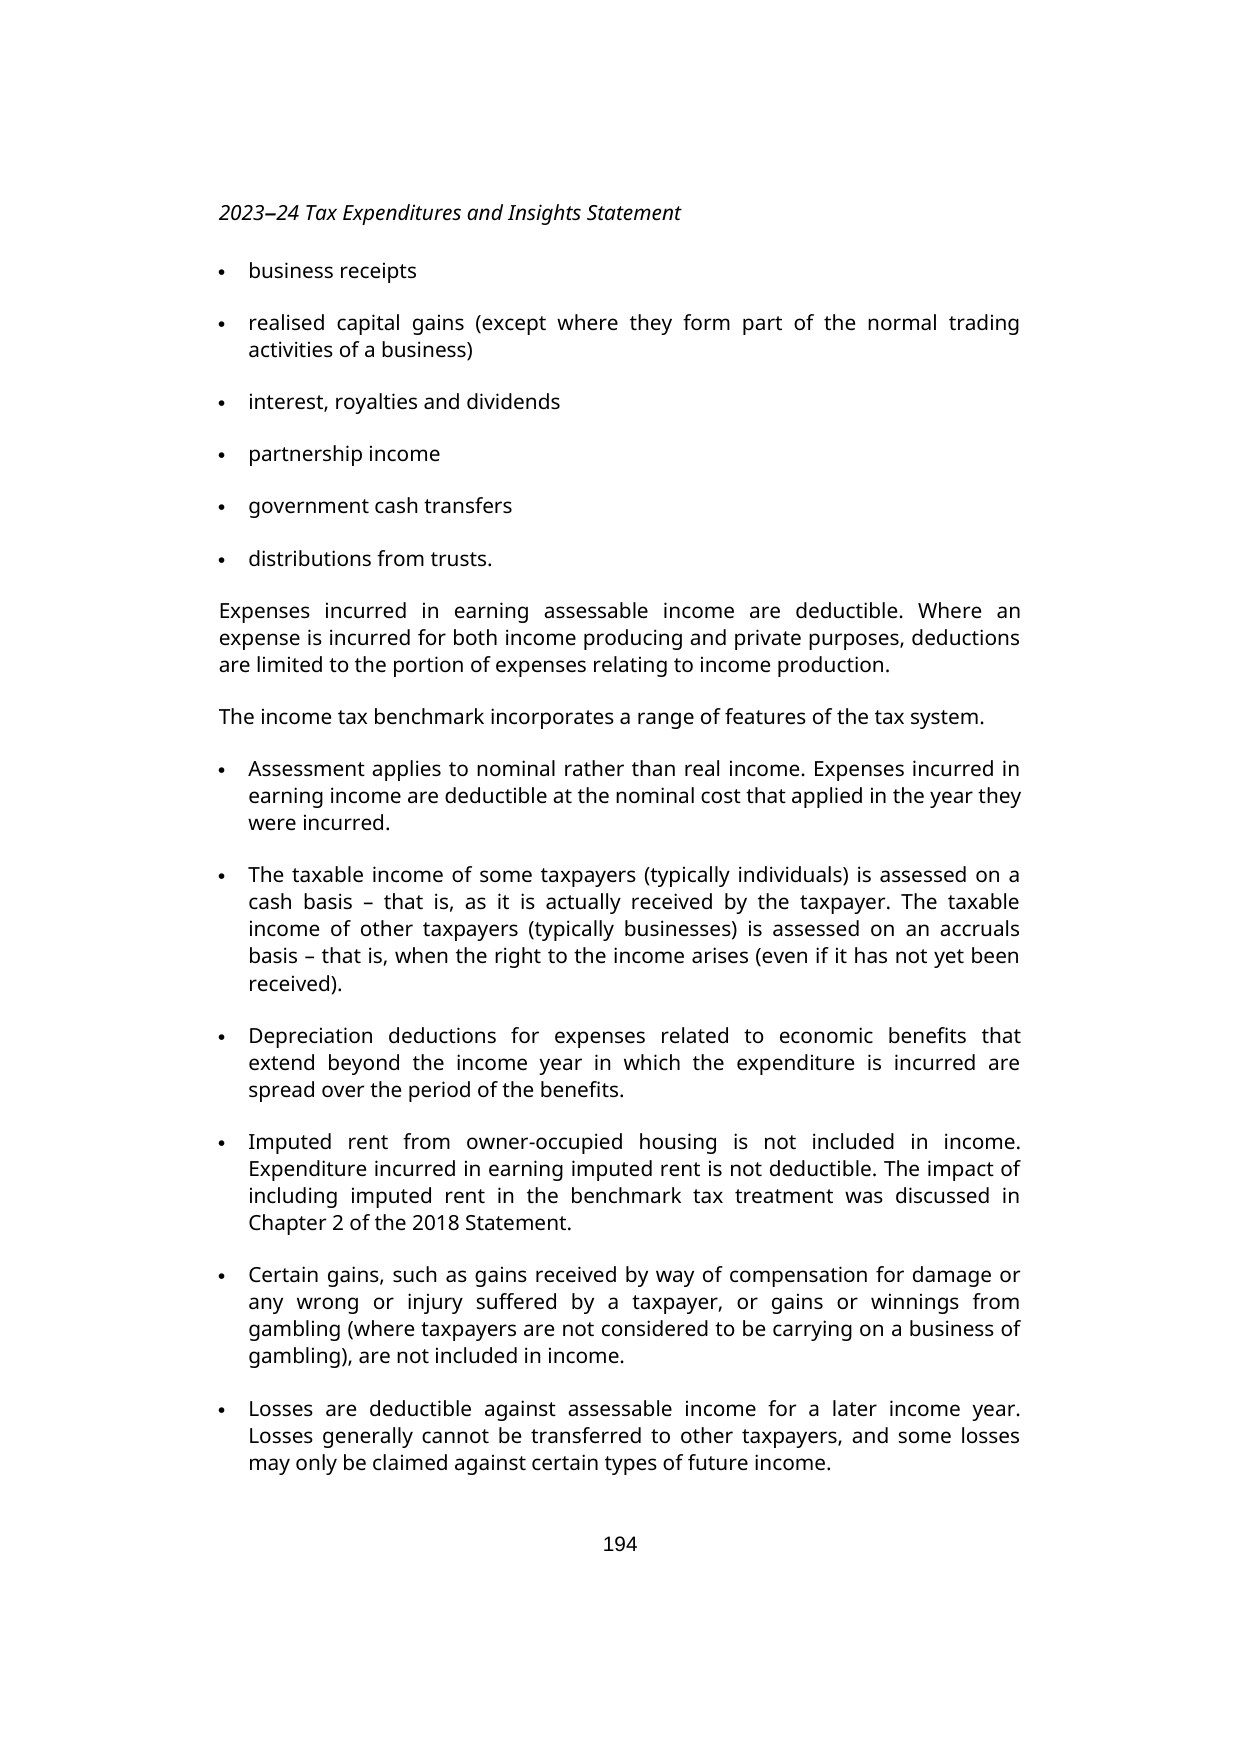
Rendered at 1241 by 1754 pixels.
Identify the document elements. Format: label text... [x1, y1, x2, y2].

text Expenses incurred in earning assessable income are deductible. Where an expense is incurred for both income producing and private purposes, deductions are limited to the portion of expenses relating to income production. [218, 596, 1022, 678]
list government cash transfers [218, 492, 1022, 519]
list Depreciation deductions for expenses related to economic benefits that extend beyond the income year in which the expenditure is incurred are spread over the period of the benefits. [218, 1021, 1022, 1103]
list The taxable income of some taxpayers (typically individuals) is assessed on a cash basis – that is, as it is actually received by the taxpayer. The taxable income of other taxpayers (typically businesses) is assessed on an accruals basis – that is, when the right to the income arises (even if it has not yet been received). [218, 861, 1022, 996]
list Assessment applies to nominal rather than real income. Expenses incurred in earning income are deductible at the nominal cost that applied in the year they were incurred. [218, 755, 1022, 836]
list distributions from trusts. [218, 544, 1022, 571]
text The income tax benchmark incorporates a range of features of the tax system. [218, 703, 1022, 730]
list business receipts [218, 257, 1022, 284]
list interest, royalties and dividends [218, 388, 1022, 415]
list realised capital gains (except where they form part of the normal trading activities of a business) [218, 309, 1022, 363]
list Imputed rent from owner-occupied housing is not included in income. Expenditure incurred in earning imputed rent is not deductible. The impact of including imputed rent in the benchmark tax treatment was discussed in Chapter 2 of the 2018 Statement. [218, 1128, 1022, 1236]
list Certain gains, such as gains received by way of compensation for damage or any wrong or injury suffered by a taxpayer, or gains or winnings from gambling (where taxpayers are not considered to be carrying on a business of gambling), are not included in income. [218, 1261, 1022, 1369]
text Losses are deductible against assessable income for a later income year. Losses generally cannot be transferred to other taxpayers, and some losses may only be claimed against certain types of future income. [218, 1394, 1022, 1476]
list partnership income [218, 440, 1022, 467]
